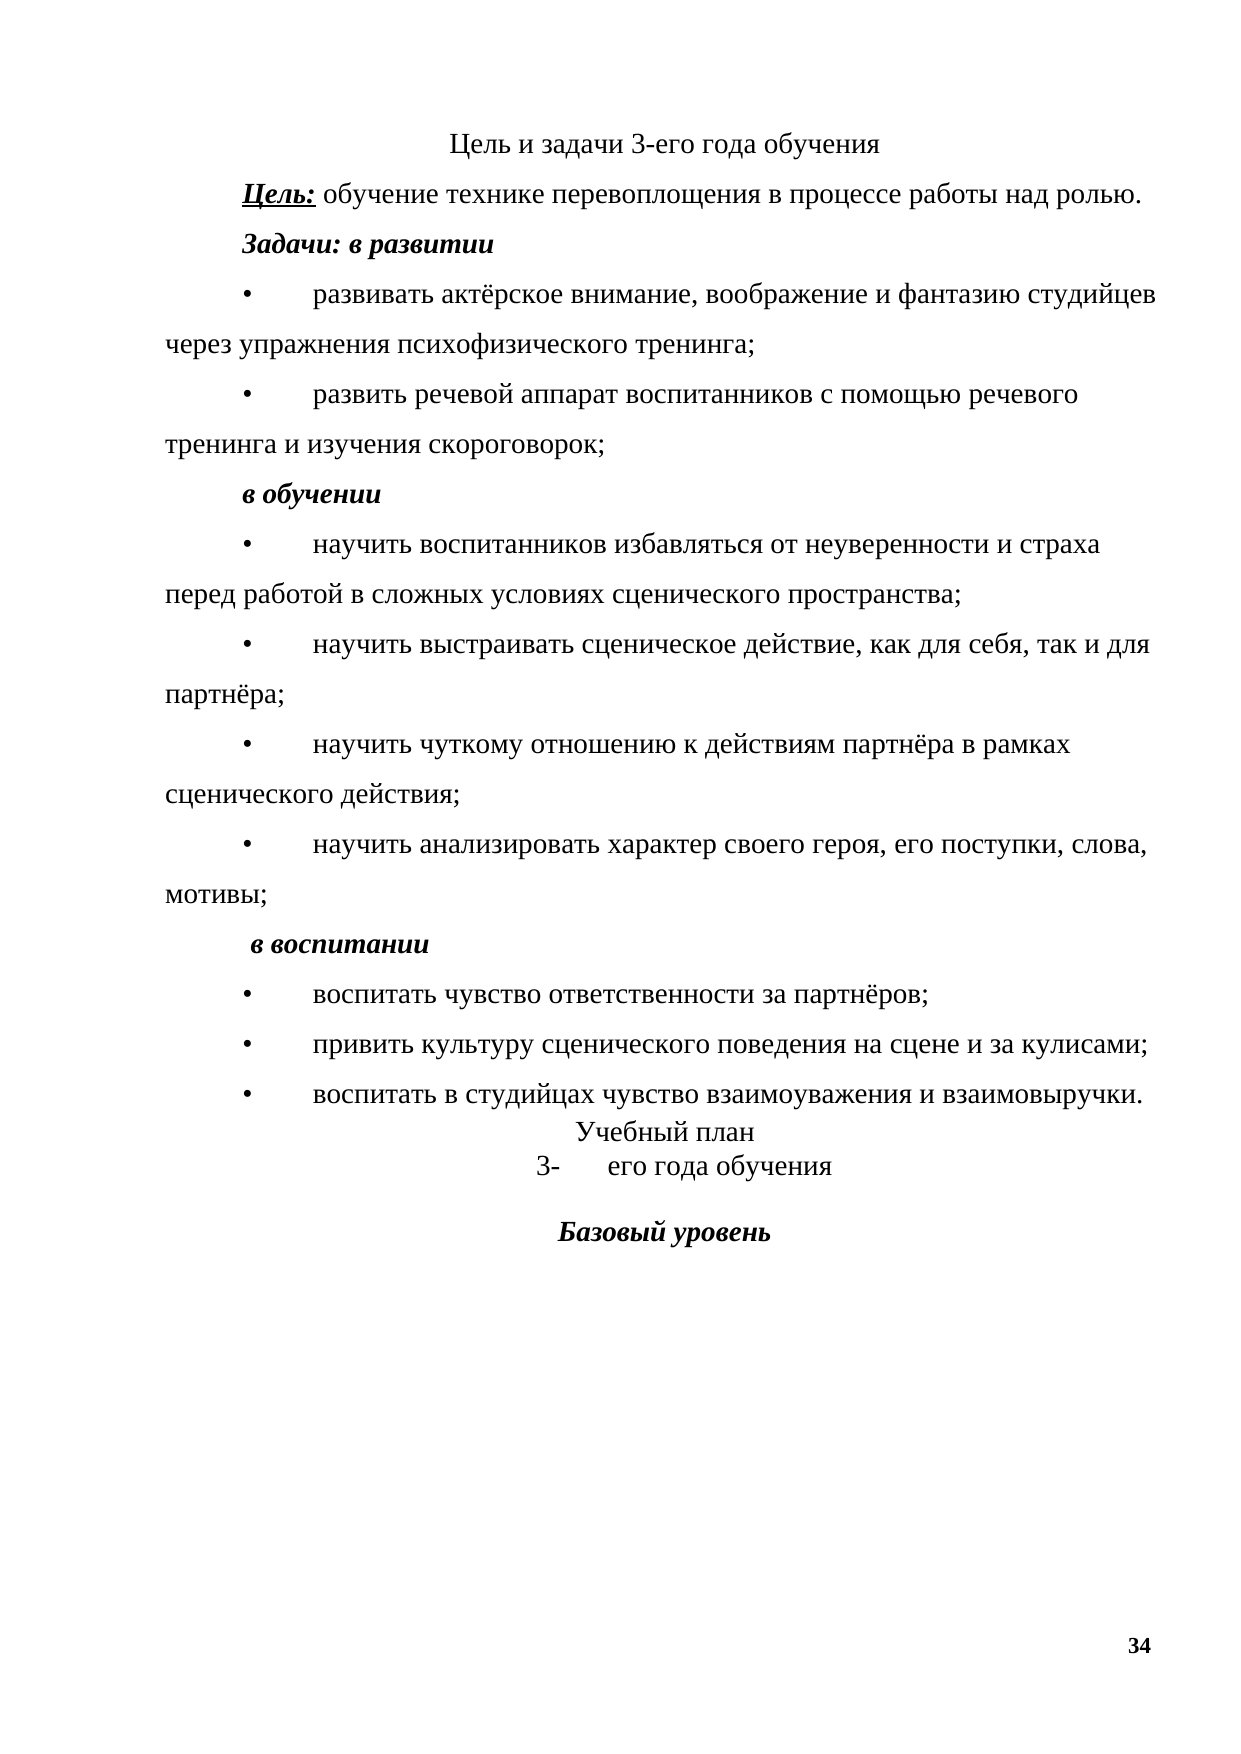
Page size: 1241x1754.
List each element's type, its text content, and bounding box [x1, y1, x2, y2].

text Учебный план [165, 1113, 1164, 1148]
list научить воспитанников избавляться от неуверенности и страха перед работой в сложных условиях сценического пространства; [165, 513, 1164, 613]
text в воспитании [250, 913, 1164, 963]
list научить чуткому отношению к действиям партнёра в рамках сценического действия; [165, 713, 1164, 813]
text Базовый уровень [165, 1218, 1164, 1247]
list воспитать чувство ответственности за партнёров; [242, 963, 1164, 1013]
list развить речевой аппарат воспитанников с помощью речевого тренинга и изучения скороговорок; [165, 363, 1164, 463]
list его года обучения [536, 1148, 1164, 1182]
text Цель: обучение технике перевоплощения в процессе работы над ролью. [242, 163, 1164, 213]
text в обучении [242, 463, 1164, 513]
list развивать актёрское внимание, воображение и фантазию студийцев через упражнения психофизического тренинга; [165, 263, 1164, 363]
list научить анализировать характер своего героя, его поступки, слова, мотивы; [165, 813, 1164, 913]
list привить культуру сценического поведения на сцене и за кулисами; [165, 1013, 1164, 1063]
list научить выстраивать сценическое действие, как для себя, так и для партнёра; [165, 613, 1164, 713]
text Цель и задачи 3-его года обучения [165, 113, 1164, 163]
text Задачи: в развитии [242, 213, 1164, 263]
list воспитать в студийцах чувство взаимоуважения и взаимовыручки. [165, 1063, 1164, 1113]
